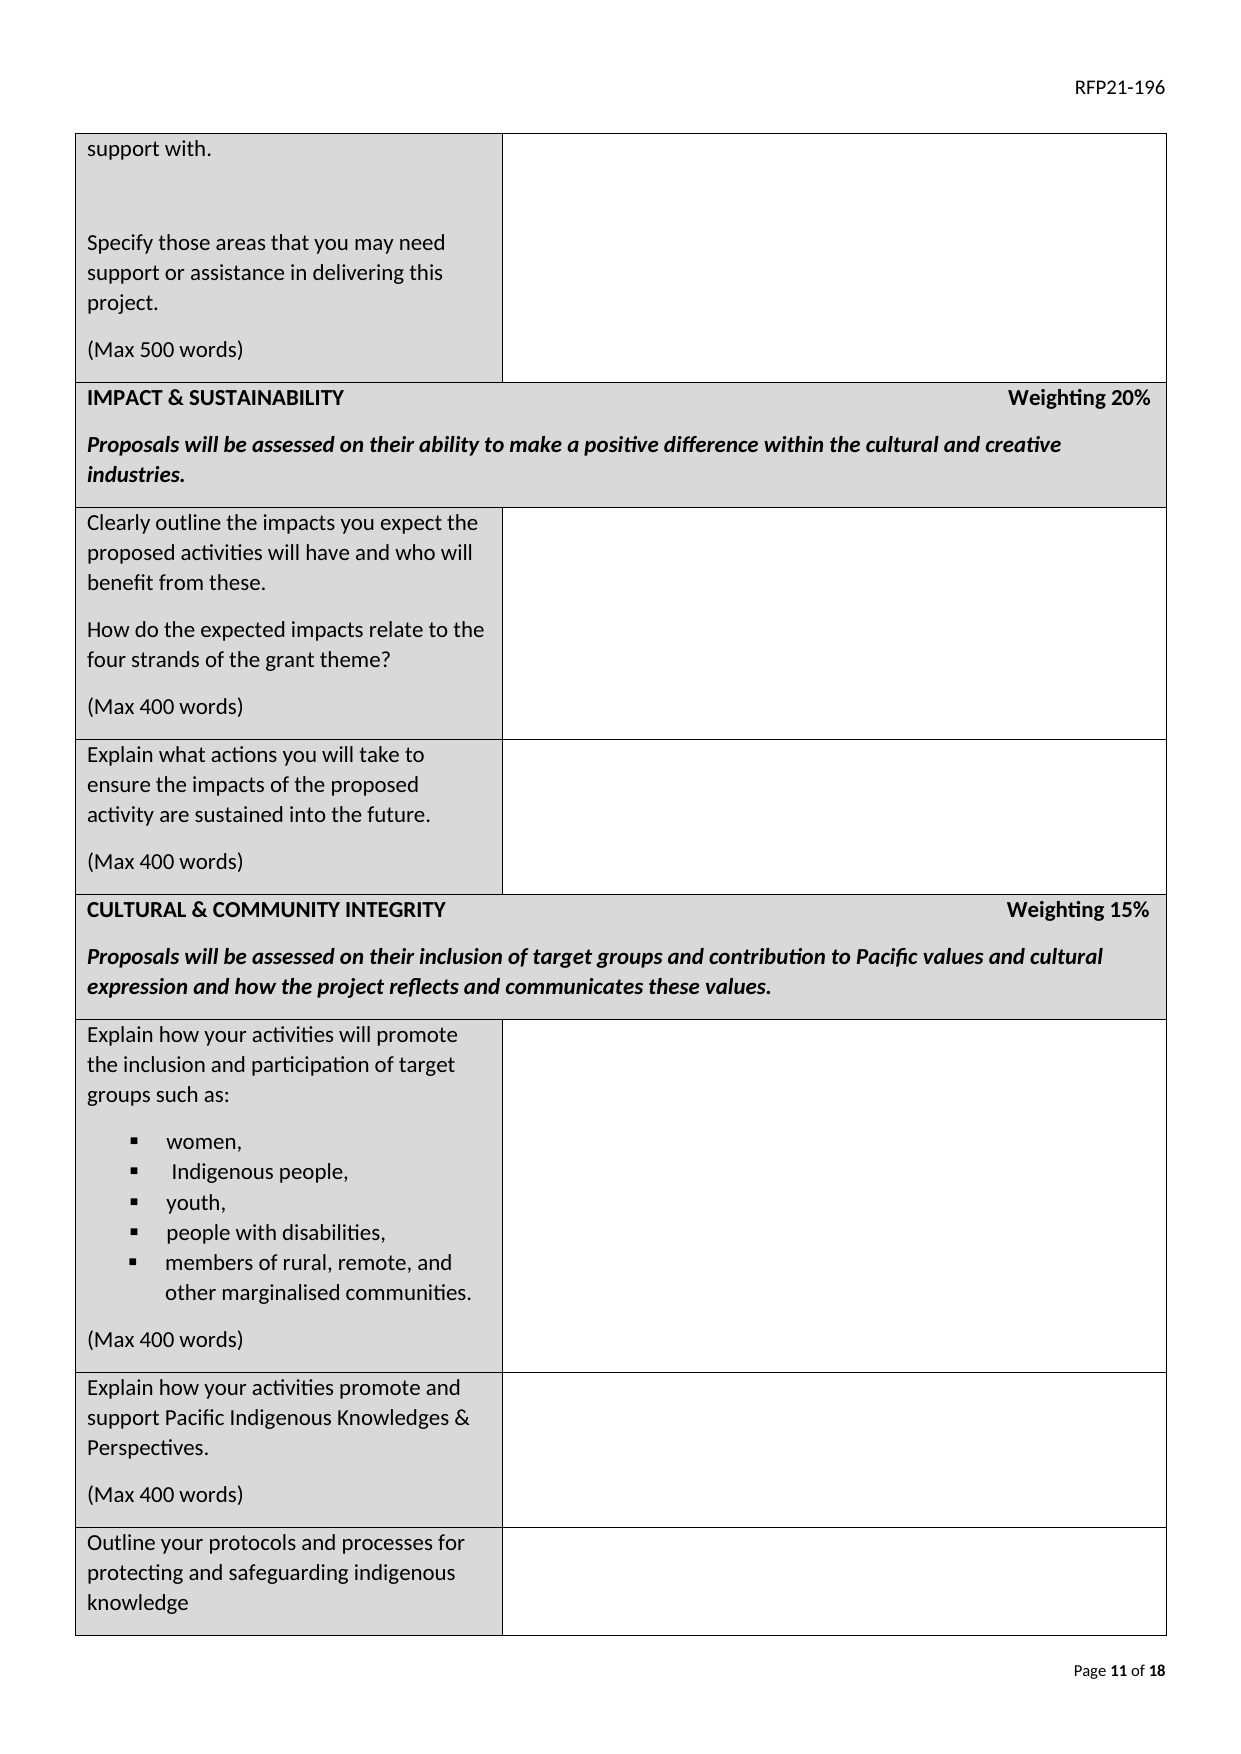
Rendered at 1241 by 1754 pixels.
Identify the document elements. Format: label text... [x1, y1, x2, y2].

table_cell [76, 134, 502, 382]
table_cell [503, 1528, 1166, 1635]
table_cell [76, 1528, 502, 1635]
table_cell Clearly outline the impacts you expect the proposed activities will have and who will benefit from these. How do the expected impacts relate to the four strands of the grant theme? (Max 400 words) [76, 508, 502, 739]
table_cell [503, 508, 1166, 739]
table_cell [503, 1020, 1166, 1372]
table_cell Explain how your activities will promote the inclusion and participation of target groups such as: women, Indigenous people, youth, people with disabilities, members of rural, remote, and other marginalised communities. (Max 400 words) [76, 1020, 502, 1372]
table_cell Explain what actions you will take to ensure the impacts of the proposed activity are sustained into the future. (Max 400 words) [76, 740, 502, 894]
table_cell [503, 740, 1166, 894]
table_cell IMPACT & SUSTAINABILITY Weighting 20% Proposals will be assessed on their ability to make a positive difference within the cultural and creative industries. [76, 383, 1166, 507]
table_cell [503, 134, 1166, 382]
table_cell [503, 1373, 1166, 1527]
table_cell Explain how your activities promote and support Pacific Indigenous Knowledges & Perspectives. (Max 400 words) [76, 1373, 502, 1527]
table_cell CULTURAL & COMMUNITY INTEGRITY Weighting 15% Proposals will be assessed on their inclusion of target groups and contribution to Pacific values and cultural expression and how the project reflects and communicates these values. [76, 895, 1166, 1019]
